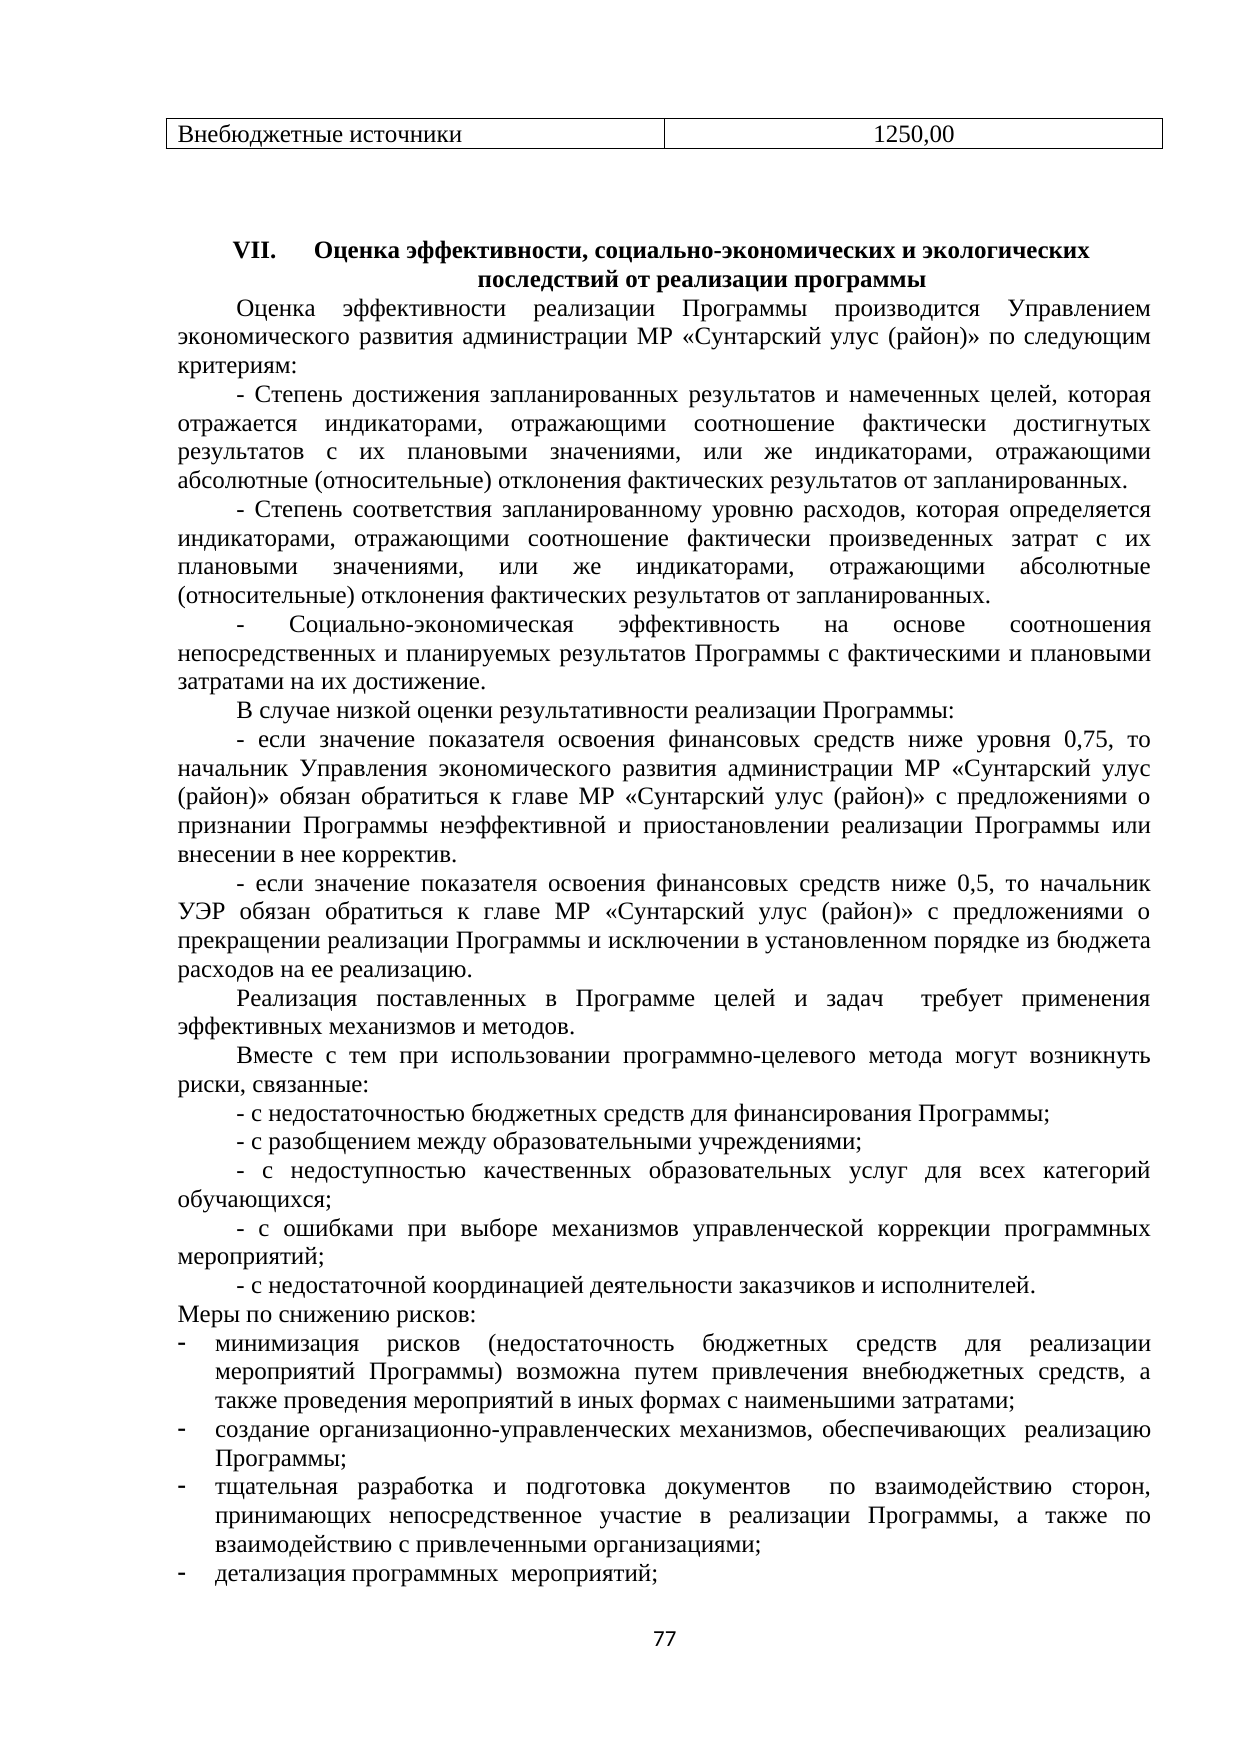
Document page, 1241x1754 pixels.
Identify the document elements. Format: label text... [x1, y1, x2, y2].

list Оценка эффективности, социально-экономических и экологических последствий от реализации программы [215, 235, 1152, 293]
list минимизация рисков (недостаточность бюджетных средств для реализации мероприятий Программы) возможна путем привлечения внебюджетных средств, а также проведения мероприятий в иных формах с наименьшими затратами; [177, 1328, 1152, 1414]
list Реализация поставленных в Программе целей и задач требует применения эффективных механизмов и методов. [177, 983, 1152, 1040]
list - с ошибками при выборе механизмов управленческой коррекции программных мероприятий; [177, 1213, 1152, 1270]
list - Степень достижения запланированных результатов и намеченных целей, которая отражается индикаторами, отражающими соотношение фактически достигнутых результатов с их плановыми значениями, или же индикаторами, отражающими абсолютные (относительные) отклонения фактических результатов от запланированных. [177, 379, 1152, 494]
text Меры по снижению рисков: [177, 1299, 1152, 1328]
list создание организационно-управленческих механизмов, обеспечивающих реализацию Программы; [177, 1414, 1152, 1471]
list - если значение показателя освоения финансовых средств ниже уровня 0,75, то начальник Управления экономического развития администрации МР «Сунтарский улус (район)» обязан обратиться к главе МР «Сунтарский улус (район)» с предложениями о признании Программы неэффективной и приостановлении реализации Программы или внесении в нее корректив. [177, 724, 1152, 868]
list - Социально-экономическая эффективность на основе соотношения непосредственных и планируемых результатов Программы с фактическими и плановыми затратами на их достижение. [177, 609, 1152, 695]
list детализация программных мероприятий; [177, 1558, 1152, 1586]
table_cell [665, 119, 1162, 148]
list - с недоступностью качественных образовательных услуг для всех категорий обучающихся; [177, 1155, 1152, 1213]
list - с недостаточной координацией деятельности заказчиков и исполнителей. [177, 1270, 1152, 1299]
list - если значение показателя освоения финансовых средств ниже 0,5, то начальник УЭР обязан обратиться к главе МР «Сунтарский улус (район)» с предложениями о прекращении реализации Программы и исключении в установленном порядке из бюджета расходов на ее реализацию. [177, 868, 1152, 983]
list - Степень соответствия запланированному уровню расходов, которая определяется индикаторами, отражающими соотношение фактически произведенных затрат с их плановыми значениями, или же индикаторами, отражающими абсолютные (относительные) отклонения фактических результатов от запланированных. [177, 494, 1152, 609]
list Вместе с тем при использовании программно-целевого метода могут возникнуть риски, связанные: [177, 1040, 1152, 1098]
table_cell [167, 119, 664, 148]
list В случае низкой оценки результативности реализации Программы: [177, 695, 1152, 724]
list Оценка эффективности реализации Программы производится Управлением экономического развития администрации МР «Сунтарский улус (район)» по следующим критериям: [177, 293, 1152, 379]
list - с недостаточностью бюджетных средств для финансирования Программы; [177, 1098, 1152, 1126]
list - с разобщением между образовательными учреждениями; [177, 1126, 1152, 1155]
list тщательная разработка и подготовка документов по взаимодействию сторон, принимающих непосредственное участие в реализации Программы, а также по взаимодействию с привлеченными организациями; [177, 1471, 1152, 1558]
